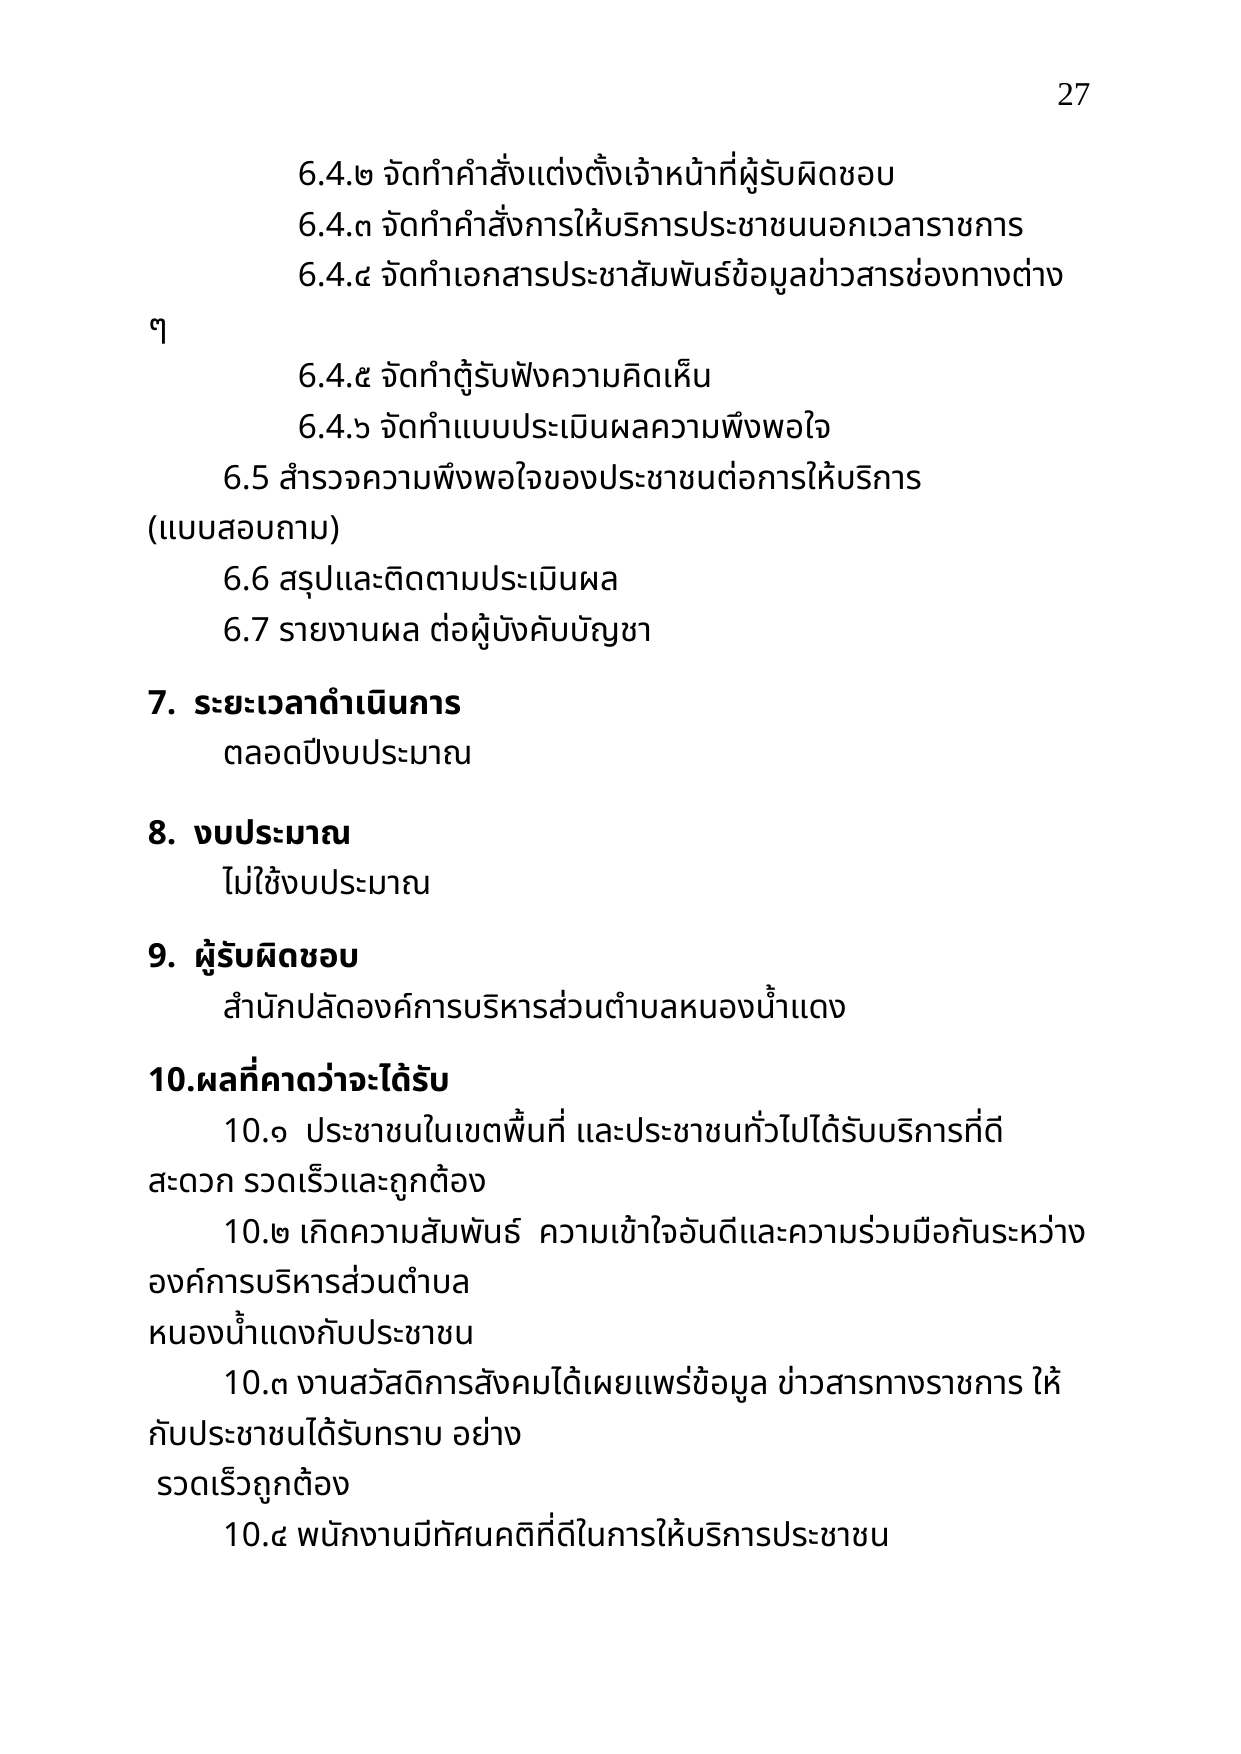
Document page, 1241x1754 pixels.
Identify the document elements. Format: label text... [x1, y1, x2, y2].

text 10.๔ พนักงานมีทัศนคติที่ดีในการให้บริการประชาชน [148, 1511, 1090, 1561]
text ไม่ใช้งบประมาณ [148, 859, 1090, 909]
text 10.ผลที่คาดว่าจะได้รับ [148, 1056, 1090, 1107]
text 8. งบประมาณ [148, 808, 1090, 859]
text หนองน้ำแดงกับประชาชน [148, 1309, 1090, 1359]
text สำนักปลัดองค์การบริหารส่วนตำบลหนองน้ำแดง [148, 983, 1090, 1033]
text 6.7 รายงานผล ต่อผู้บังคับบัญชา [148, 605, 1090, 656]
text 7. ระยะเวลาดำเนินการ [148, 679, 1090, 729]
text 6.4.๒ จัดทำคำสั่งแต่งตั้งเจ้าหน้าที่ผู้รับผิดชอบ [148, 150, 1090, 201]
text 6.4.๕ จัดทำตู้รับฟังความคิดเห็น [148, 352, 1090, 403]
text 6.4.๖ จัดทำแบบประเมินผลความพึงพอใจ [148, 403, 1090, 453]
text ตลอดปีงบประมาณ [148, 729, 1090, 780]
text 6.4.๔ จัดทำเอกสารประชาสัมพันธ์ข้อมูลข่าวสารช่องทางต่าง ๆ [148, 251, 1090, 352]
text รวดเร็วถูกต้อง [148, 1460, 1090, 1511]
text 6.6 สรุปและติดตามประเมินผล [148, 555, 1090, 605]
text 9. ผู้รับผิดชอบ [148, 932, 1090, 983]
text 10.๓ งานสวัสดิการสังคมได้เผยแพร่ข้อมูล ข่าวสารทางราชการ ให้กับประชาชนได้รับทราบ อย่าง [148, 1359, 1090, 1460]
text 10.๒ เกิดความสัมพันธ์ ความเข้าใจอันดีและความร่วมมือกันระหว่างองค์การบริหารส่วนตำบล [148, 1208, 1090, 1309]
text 6.4.๓ จัดทำคำสั่งการให้บริการประชาชนนอกเวลาราชการ [148, 201, 1090, 251]
text 6.5 สำรวจความพึงพอใจของประชาชนต่อการให้บริการ (แบบสอบถาม) [148, 453, 1090, 555]
text 10.๑ ประชาชนในเขตพื้นที่ และประชาชนทั่วไปได้รับบริการที่ดี สะดวก รวดเร็วและถูกต้อง [148, 1107, 1090, 1208]
